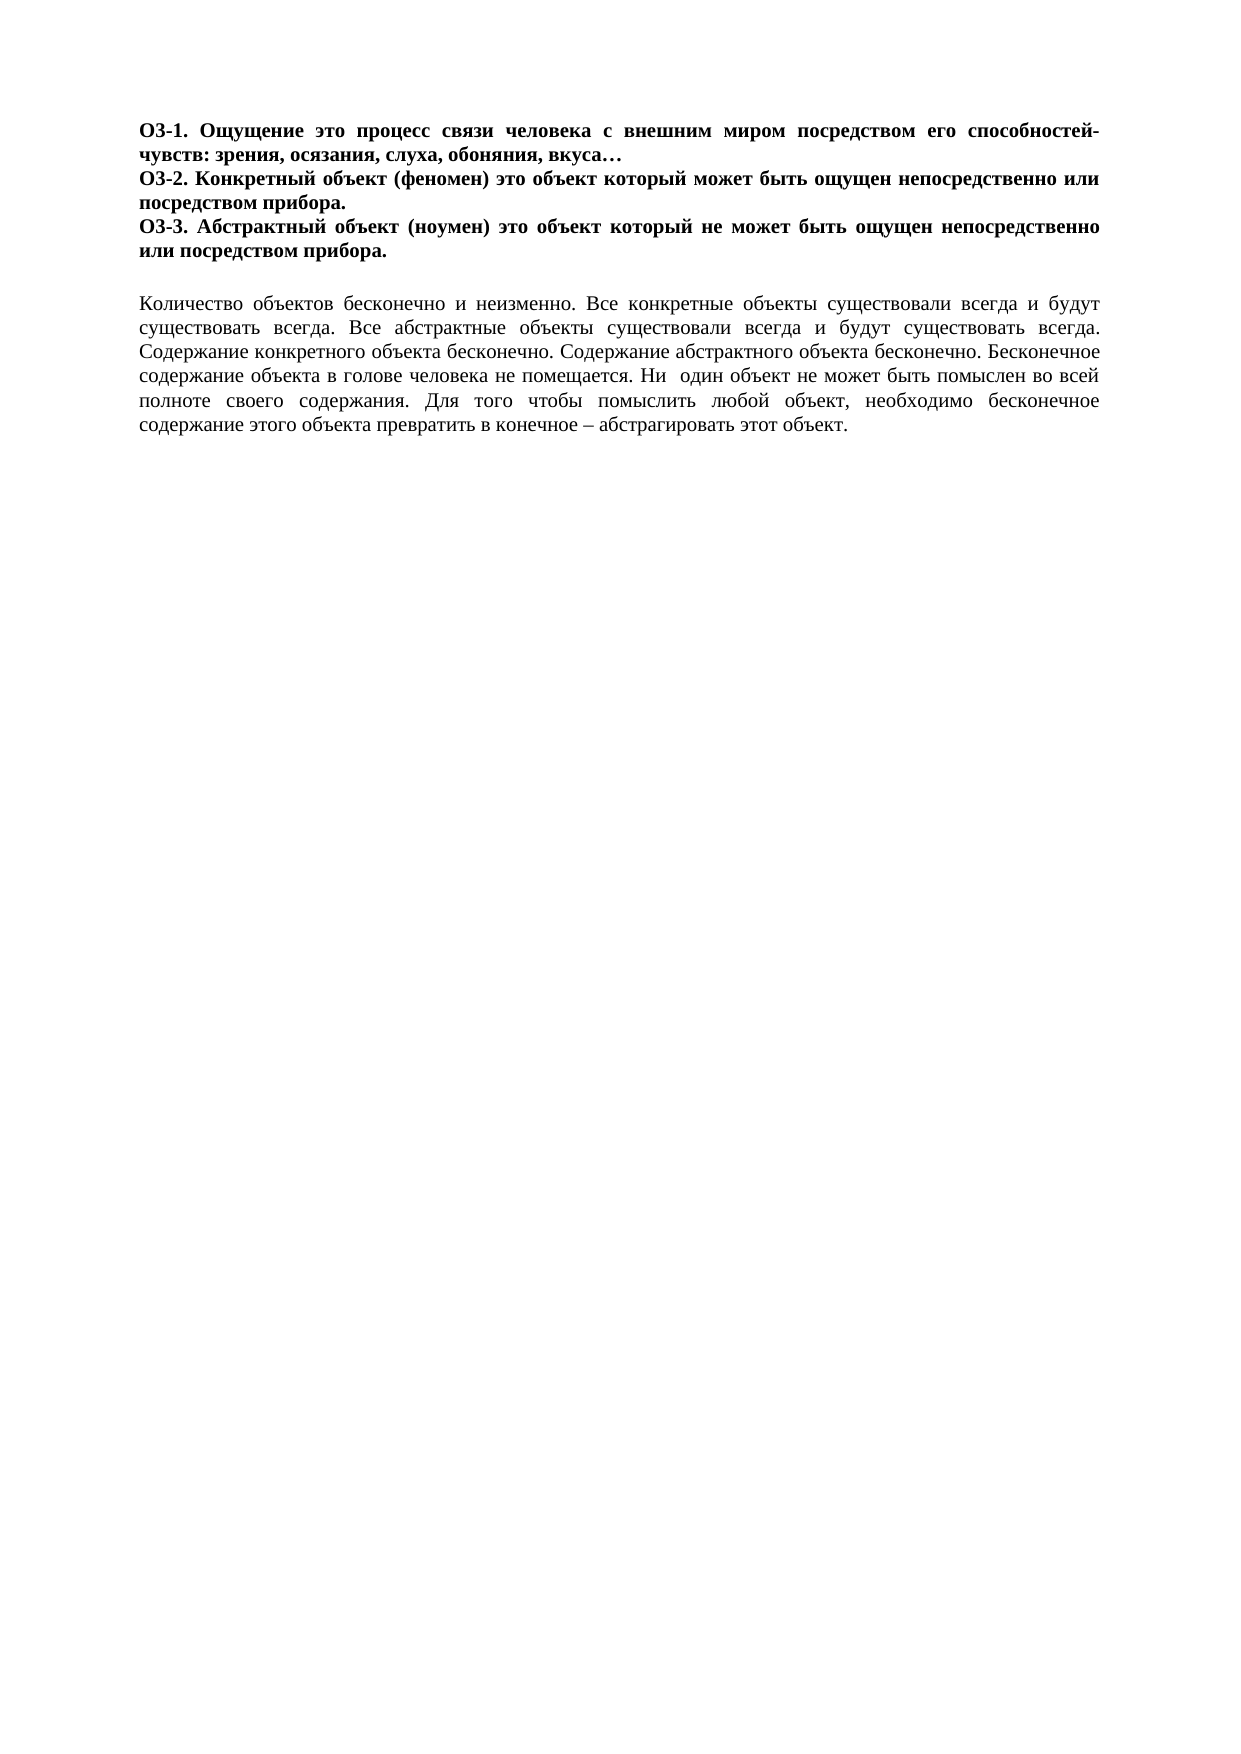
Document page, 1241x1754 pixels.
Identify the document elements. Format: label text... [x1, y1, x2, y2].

text Количество объектов бесконечно и неизменно. Все конкретные объекты существовали всегда и будут существовать всегда. Все абстрактные объекты существовали всегда и будут существовать всегда. Содержание конкретного объекта бесконечно. Содержание абстрактного объекта бесконечно. Бесконечное содержание объекта в голове человека не помещается. Ни один объект не может быть помыслен во всей полноте своего содержания. Для того чтобы помыслить любой объект, необходимо бесконечное содержание этого объекта превратить в конечное – абстрагировать этот объект. [139, 291, 1101, 436]
text О3-2. Конкретный объект (феномен) это объект который может быть ощущен непосредственно или посредством прибора. [139, 166, 1101, 214]
text О3-1. Ощущение это процесс связи человека с внешним миром посредством его способностей-чувств: зрения, осязания, слуха, обоняния, вкуса… [139, 118, 1101, 166]
text О3-3. Абстрактный объект (ноумен) это объект который не может быть ощущен непосредственно или посредством прибора. [139, 214, 1101, 262]
